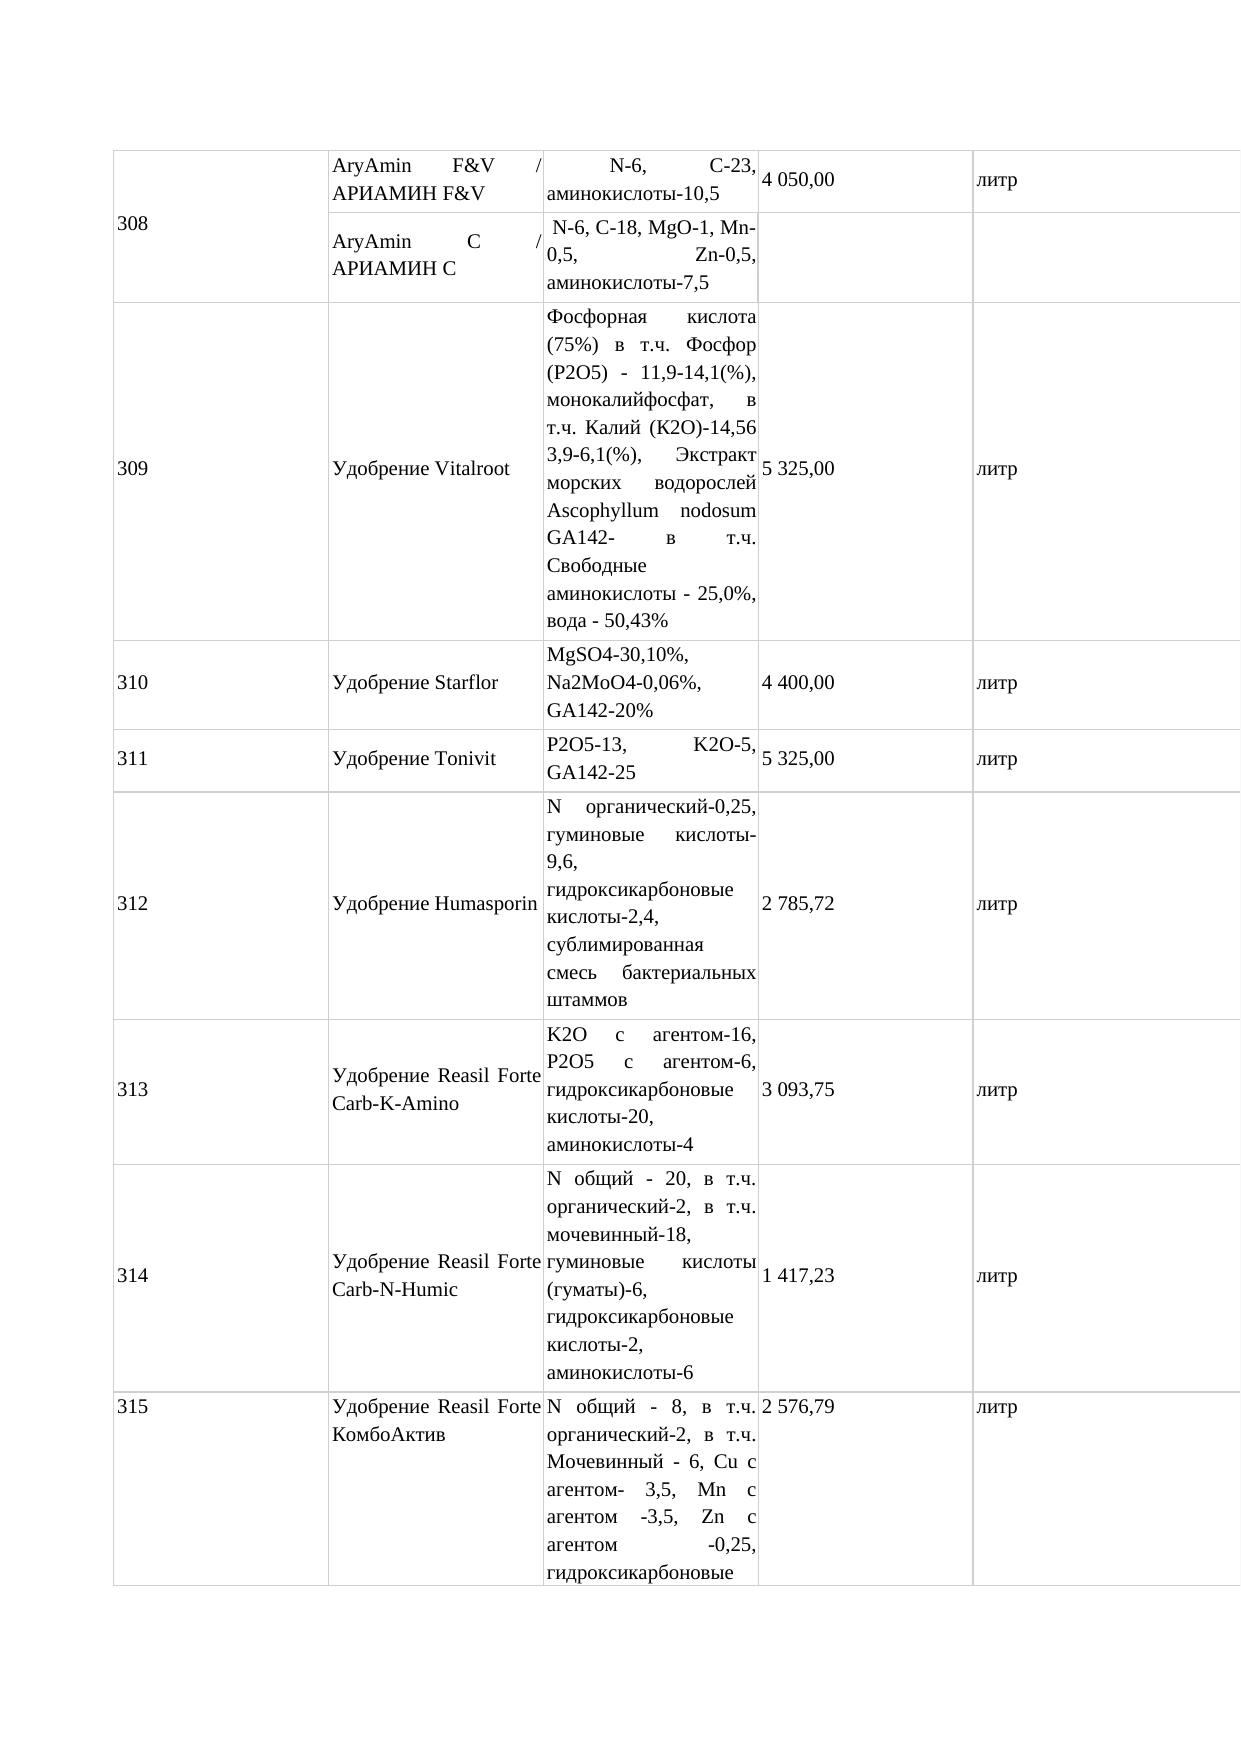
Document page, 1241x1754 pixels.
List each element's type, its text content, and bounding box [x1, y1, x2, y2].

table_cell Удобрение Reasil Forte Carb-K-Amino [329, 1020, 543, 1163]
table_cell 311 [114, 730, 328, 791]
table_cell 4 400,00 [759, 641, 972, 729]
table_cell литр [974, 793, 1240, 1019]
table_cell N-6, C-23, аминокислоты-10,5 [544, 151, 758, 212]
table_cell 313 [114, 1020, 328, 1163]
table_cell Удобрение Vitalroot [329, 303, 543, 639]
table_cell 309 [114, 303, 328, 639]
table_cell 5 325,00 [759, 730, 972, 791]
table_cell литр [974, 1020, 1240, 1163]
table_cell литр [974, 151, 1240, 212]
table_cell 2 576,79 [759, 1393, 972, 1585]
table_cell MgSO4-30,10%, Na2MoO4-0,06%, GA142-20% [544, 641, 758, 729]
table_cell N органический-0,25, гуминовые кислоты-9,6, гидроксикарбоновые кислоты-2,4, сублимированная смесь бактериальных штаммов [544, 793, 758, 1019]
table_cell 2 785,72 [759, 793, 972, 1019]
table_cell 312 [114, 793, 328, 1019]
table_cell литр [974, 1165, 1240, 1391]
table_cell 310 [114, 641, 328, 729]
table_cell Фосфорная кислота (75%) в т.ч. Фосфор (Р2О5) - 11,9-14,1(%), монокалийфосфат, в т.ч. Калий (К2О)-14,56 3,9-6,1(%), Экстракт морских водорослей Ascophyllum nodosum GA142- в т.ч. Свободные аминокислоты - 25,0%, вода - 50,43% [544, 303, 758, 639]
table_cell 3 093,75 [759, 1020, 972, 1163]
table_cell литр [974, 730, 1240, 791]
table_cell 314 [114, 1165, 328, 1391]
table_cell K2O с агентом-16, P2O5 с агентом-6, гидроксикарбоновые кислоты-20, аминокислоты-4 [544, 1020, 758, 1163]
table_cell N-6, C-18, MgO-1, Mn-0,5, Zn-0,5, аминокислоты-7,5 [544, 213, 757, 302]
table_cell 308 [114, 151, 328, 302]
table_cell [544, 1393, 758, 1585]
table_cell N общий - 20, в т.ч. органический-2, в т.ч. мочевинный-18, гуминовые кислоты (гуматы)-6, гидроксикарбоновые кислоты-2, аминокислоты-6 [544, 1165, 758, 1391]
table_cell 4 050,00 [759, 151, 972, 212]
table_cell 5 325,00 [759, 303, 972, 639]
table_cell литр [974, 1393, 1240, 1585]
table_cell литр [974, 641, 1240, 729]
table_cell P2O5-13, K2O-5, GA142-25 [544, 730, 758, 791]
table_cell 1 417,23 [759, 1165, 972, 1391]
table_cell 315 [114, 1393, 328, 1585]
table_cell Удобрение Tonivit [329, 730, 543, 791]
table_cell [329, 1393, 543, 1585]
table_cell Удобрение Reasil Forte Carb-N-Humic [329, 1165, 543, 1391]
table_cell Удобрение Starflor [329, 641, 543, 729]
table_cell Удобрение Humasporin [329, 793, 543, 1019]
table_cell AryAmin F&V / АРИАМИН F&V [329, 151, 543, 212]
table_cell AryAmin С / АРИАМИН С [329, 213, 543, 302]
table_cell литр [974, 303, 1240, 639]
